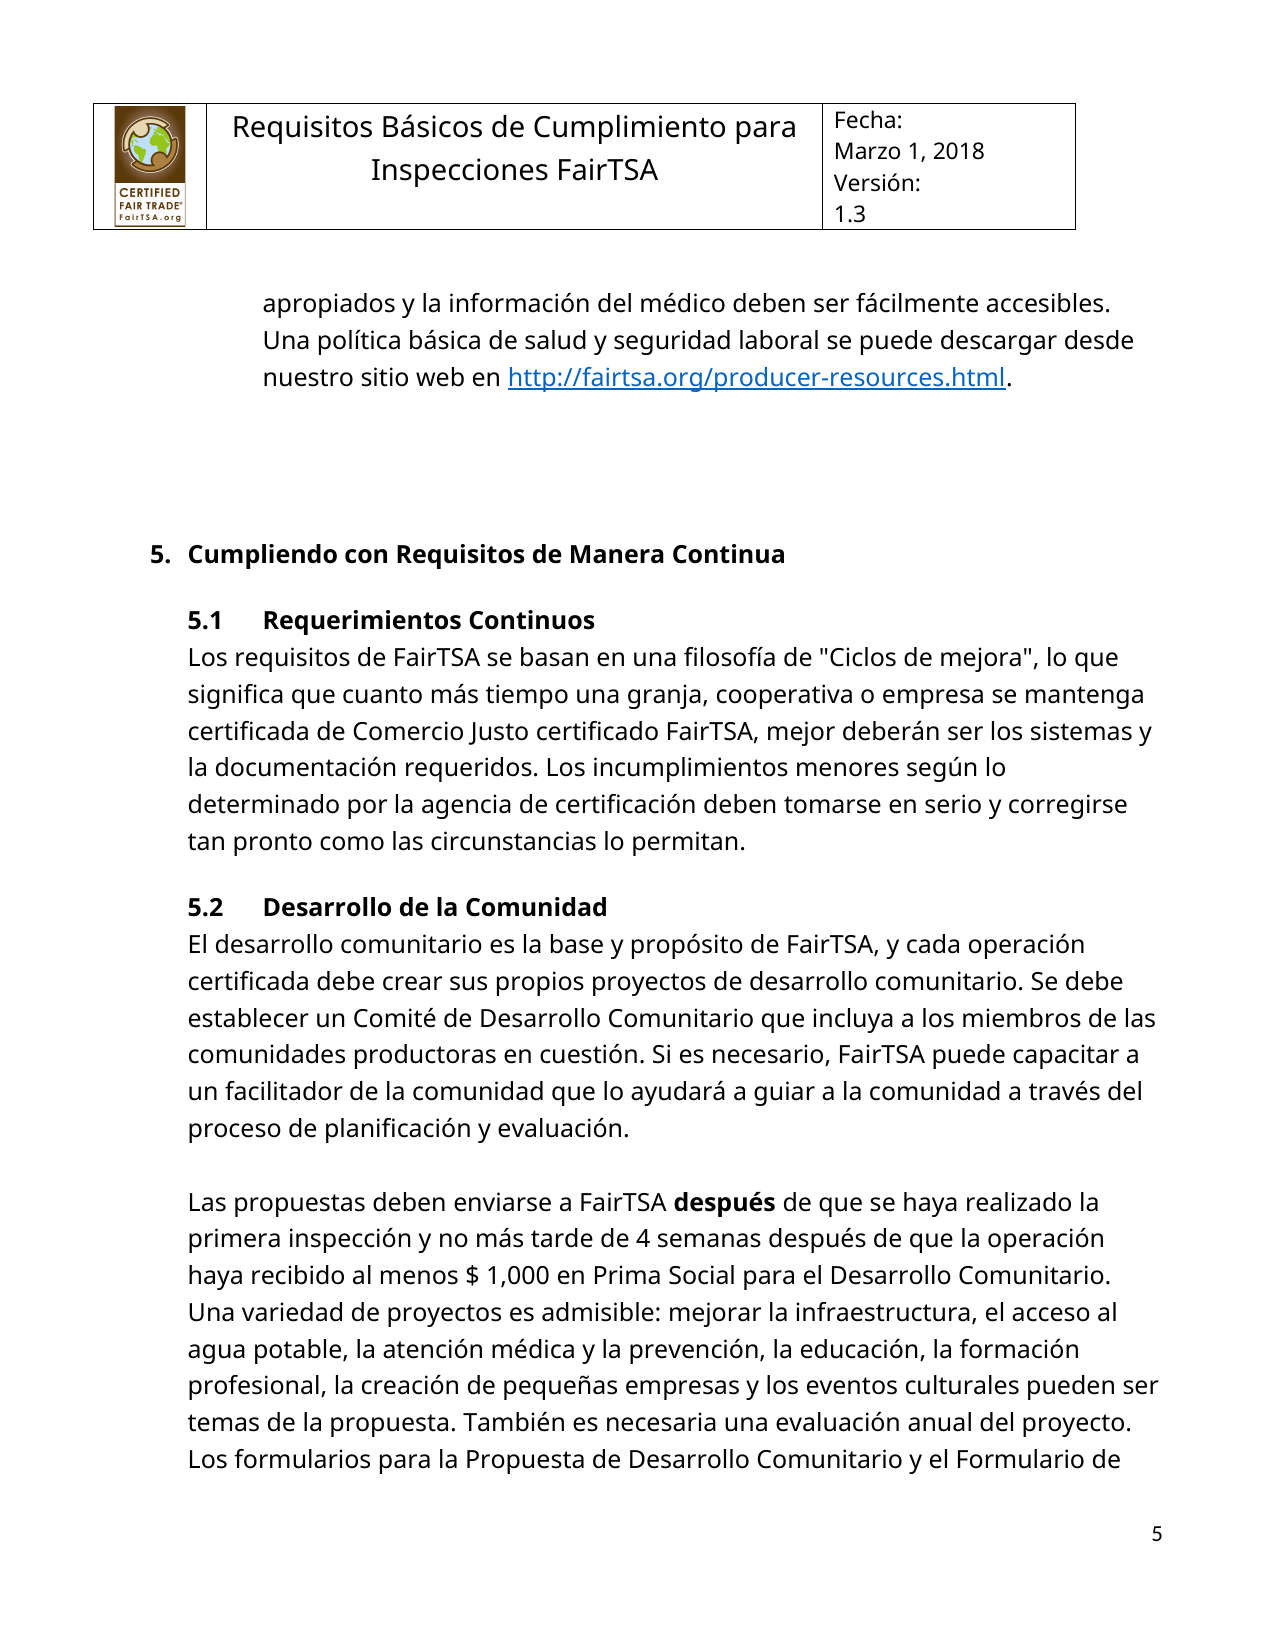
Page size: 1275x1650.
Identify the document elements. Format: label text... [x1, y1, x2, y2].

list Requerimientos Continuos [187, 603, 1162, 637]
list Los requisitos de FairTSA se basan en una filosofía de "Ciclos de mejora", lo que significa que cuanto más tiempo una granja, cooperativa o empresa se mantenga certificada de Comercio Justo certificado FairTSA, mejor deberán ser los sistemas y la documentación requeridos. Los incumplimientos menores según lo determinado por la agencia de certificación deben tomarse en serio y corregirse tan pronto como las circunstancias lo permitan. [187, 640, 1162, 888]
list Cumpliendo con Requisitos de Manera Continua [150, 536, 1162, 601]
list Desarrollo de la Comunidad [187, 890, 1162, 924]
picture [114, 106, 186, 227]
list El desarrollo comunitario es la base y propósito de FairTSA, y cada operación certificada debe crear sus propios proyectos de desarrollo comunitario. Se debe establecer un Comité de Desarrollo Comunitario que incluya a los miembros de las comunidades productoras en cuestión. Si es necesario, FairTSA puede capacitar a un facilitador de la comunidad que lo ayudará a guiar a la comunidad a través del proceso de planificación y evaluación. [187, 927, 1162, 1145]
